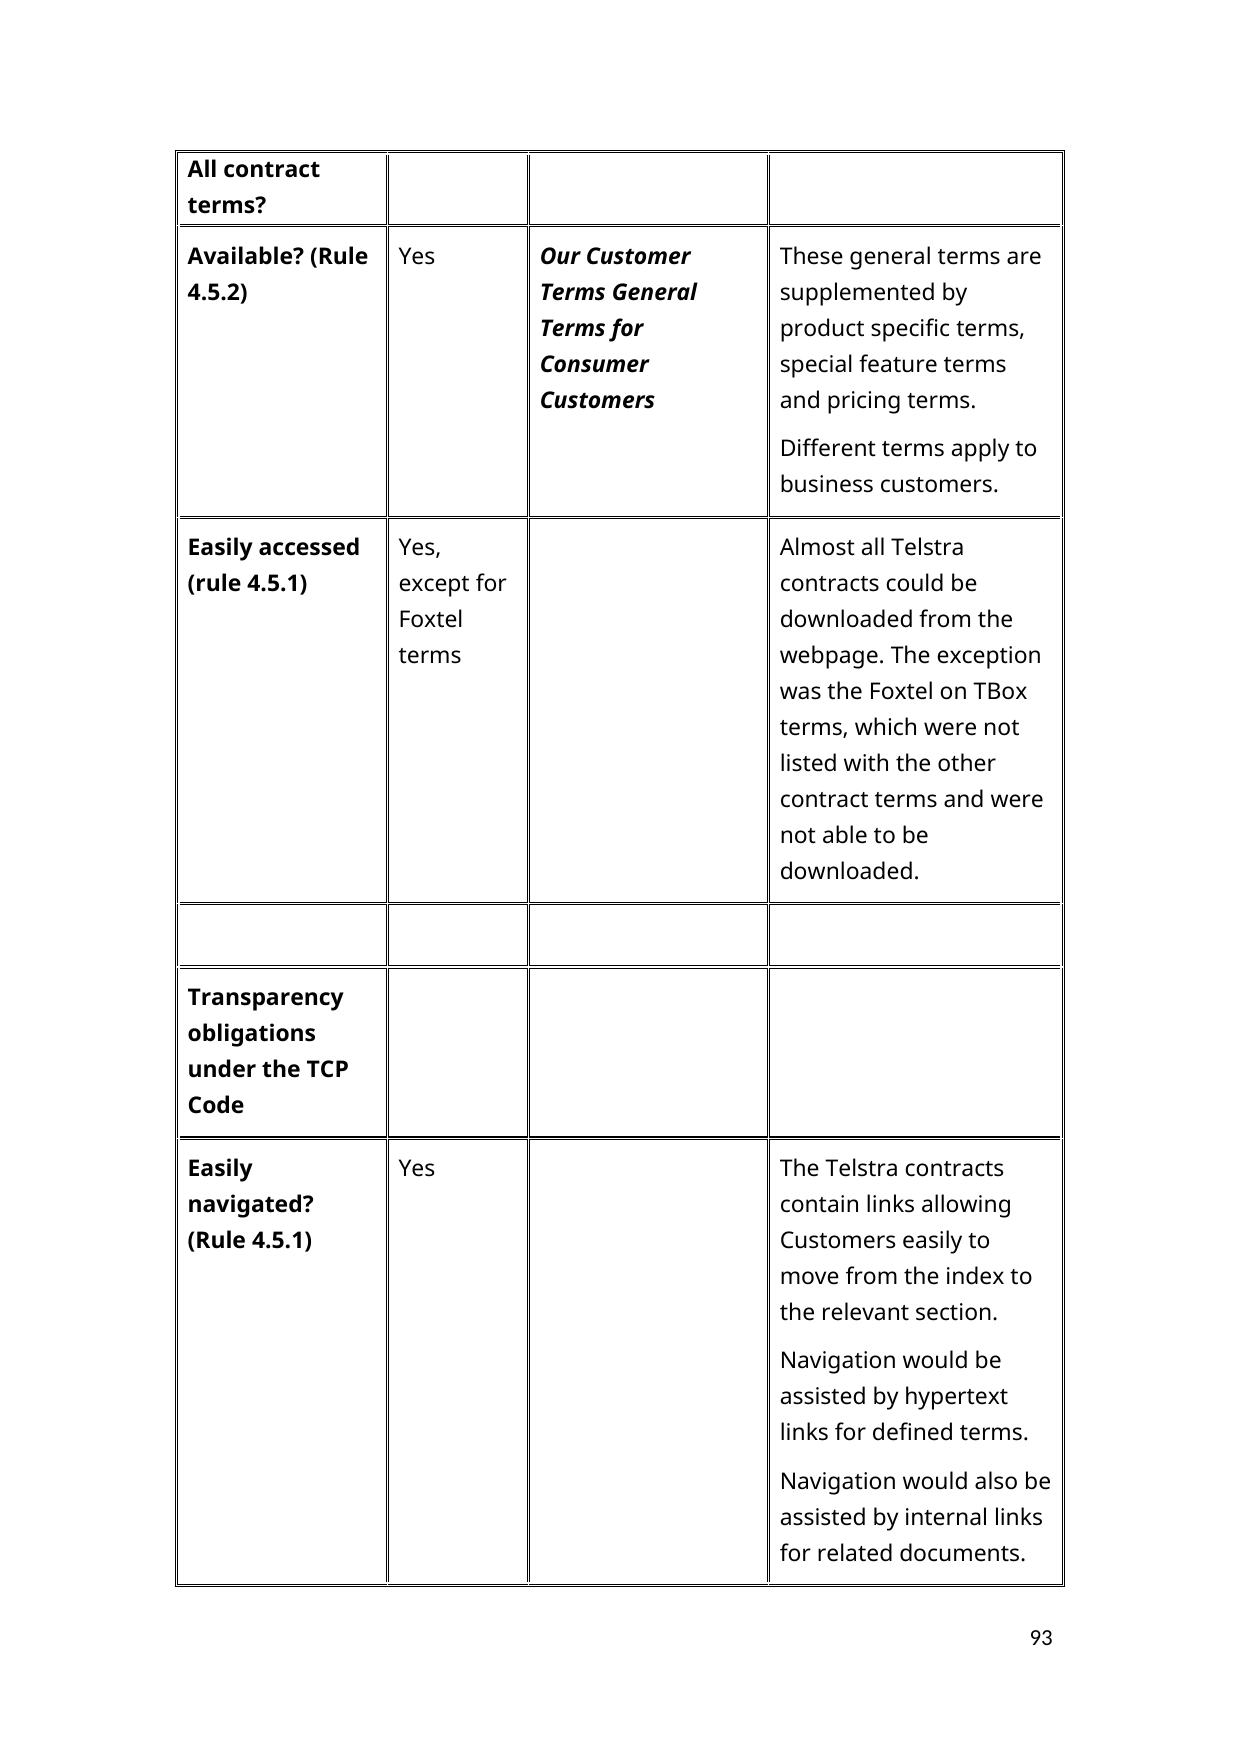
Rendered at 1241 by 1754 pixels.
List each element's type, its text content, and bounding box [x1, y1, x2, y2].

table_header [768, 153, 1062, 224]
table_header All contract terms? [178, 153, 387, 224]
table_cell Transparency obligations under the TCP Code [176, 965, 387, 1136]
table_cell [768, 902, 1063, 965]
table_cell Yes [387, 1140, 528, 1584]
table_cell Our Customer Terms General Terms for Consumer Customers [530, 227, 767, 516]
table_cell [389, 905, 527, 965]
table_cell Almost all Telstra contracts could be downloaded from the webpage. The exception was the Foxtel on TBox terms, which were not listed with the other contract terms and were not able to be downloaded. [770, 516, 1062, 902]
table_cell These general terms are supplemented by product specific terms, special feature terms and pricing terms. Different terms apply to business customers. [768, 224, 1063, 516]
table_cell [530, 969, 767, 1136]
table_cell [528, 1140, 768, 1584]
table_cell Easily accessed (rule 4.5.1) [178, 516, 386, 902]
table_cell The Telstra contracts contain links allowing Customers easily to move from the index to the relevant section. Navigation would be assisted by hypertext links for defined terms. Navigation would also be assisted by internal links for related documents. [768, 1136, 1062, 1584]
table_cell [530, 519, 767, 902]
table_header [387, 153, 528, 224]
table_header [528, 153, 768, 224]
table_cell [176, 902, 387, 965]
table_cell Easily navigated? (Rule 4.5.1) [178, 1136, 387, 1584]
table_cell [768, 965, 1063, 1136]
table_cell Yes [389, 227, 527, 516]
table_cell Yes, except for Foxtel terms [389, 519, 527, 902]
table_cell [389, 969, 527, 1136]
table_cell [530, 905, 767, 965]
table_cell Available? (Rule 4.5.2) [176, 224, 387, 516]
